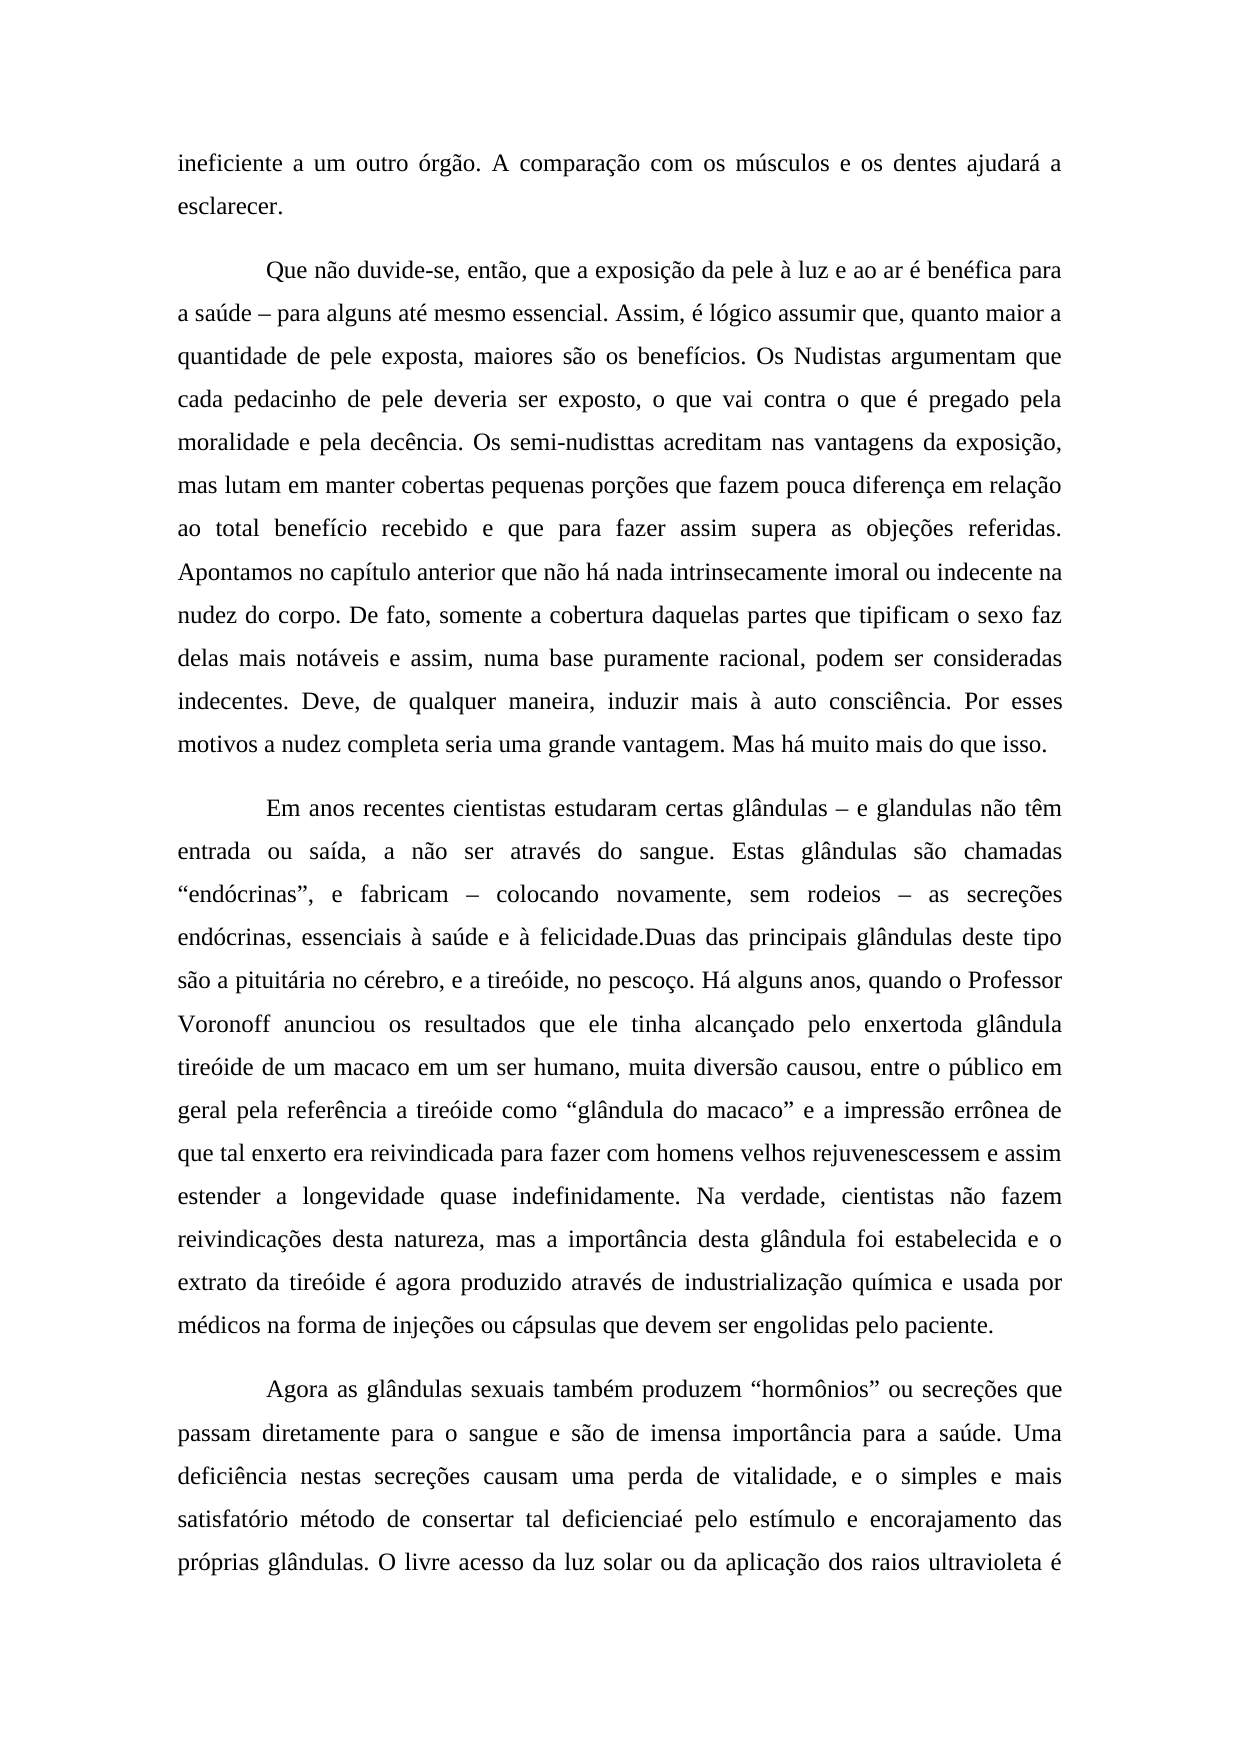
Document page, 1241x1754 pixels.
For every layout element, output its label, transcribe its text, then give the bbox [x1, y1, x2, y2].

text Em anos recentes cientistas estudaram certas glândulas – e glandulas não têm entrada ou saída, a não ser através do sangue. Estas glândulas são chamadas “endócrinas”, e fabricam – colocando novamente, sem rodeios – as secreções endócrinas, essenciais à saúde e à felicidade.Duas das principais glândulas deste tipo são a pituitária no cérebro, e a tireóide, no pescoço. Há alguns anos, quando o Professor Voronoff anunciou os resultados que ele tinha alcançado pelo enxertoda glândula tireóide de um macaco em um ser humano, muita diversão causou, entre o público em geral pela referência a tireóide como “glândula do macaco” e a impressão errônea de que tal enxerto era reivindicada para fazer com homens velhos rejuvenescessem e assim estender a longevidade quase indefinidamente. Na verdade, cientistas não fazem reivindicações desta natureza, mas a importância desta glândula foi estabelecida e o extrato da tireóide é agora produzido através de industrialização química e usada por médicos na forma de injeções ou cápsulas que devem ser engolidas pelo paciente. [177, 793, 1063, 1339]
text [177, 1374, 1063, 1576]
text Que não duvide-se, então, que a exposição da pele à luz e ao ar é benéfica para a saúde – para alguns até mesmo essencial. Assim, é lógico assumir que, quanto maior a quantidade de pele exposta, maiores são os benefícios. Os Nudistas argumentam que cada pedacinho de pele deveria ser exposto, o que vai contra o que é pregado pela moralidade e pela decência. Os semi-nudisttas acreditam nas vantagens da exposição, mas lutam em manter cobertas pequenas porções que fazem pouca diferença em relação ao total benefício recebido e que para fazer assim supera as objeções referidas. Apontamos no capítulo anterior que não há nada intrinsecamente imoral ou indecente na nudez do corpo. De fato, somente a cobertura daquelas partes que tipificam o sexo faz delas mais notáveis e assim, numa base puramente racional, podem ser consideradas indecentes. Deve, de qualquer maneira, induzir mais à auto consciência. Por esses motivos a nudez completa seria uma grande vantagem. Mas há muito mais do que isso. [177, 255, 1063, 758]
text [177, 148, 1063, 219]
